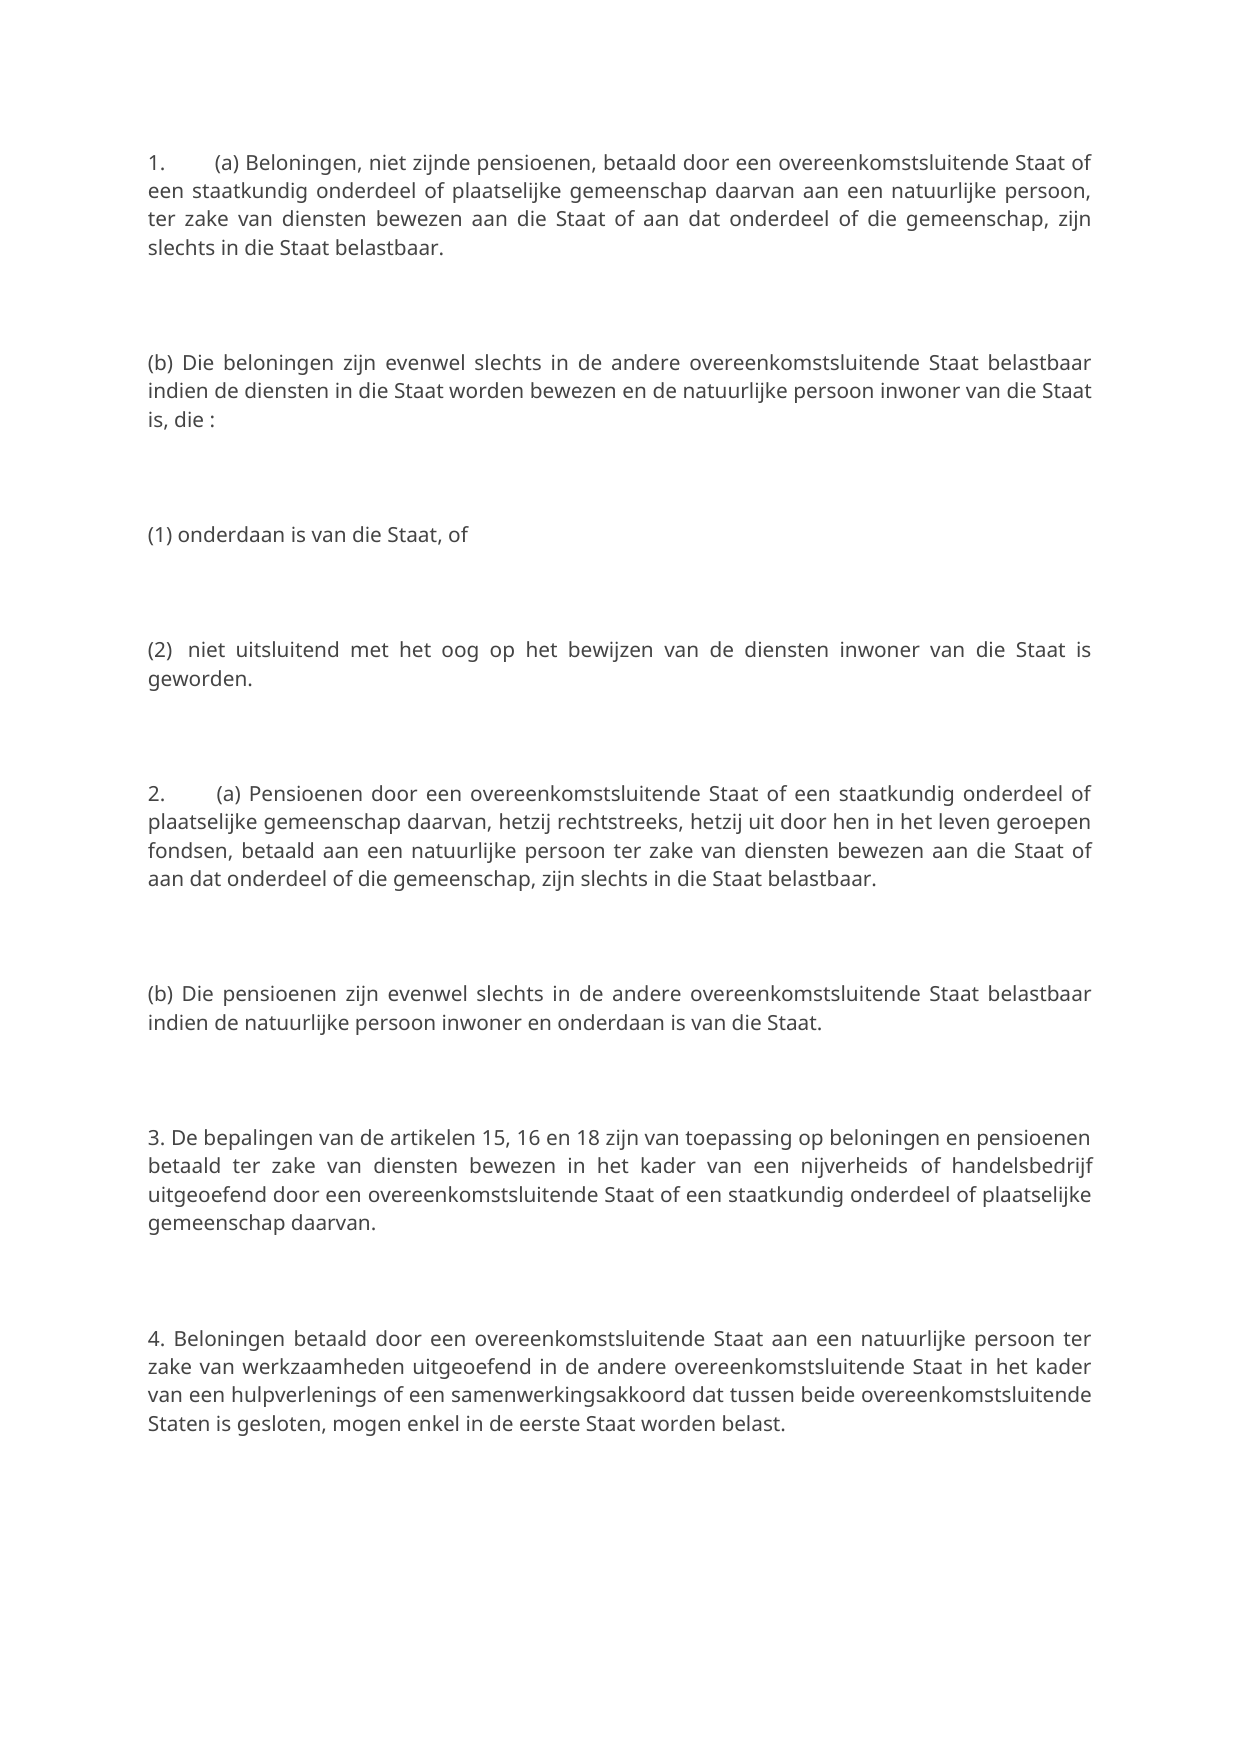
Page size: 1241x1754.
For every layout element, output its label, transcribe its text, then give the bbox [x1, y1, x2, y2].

text (b) Die beloningen zijn evenwel slechts in de andere overeenkomstsluitende Staat belastbaar indien de diensten in die Staat worden bewezen en de natuurlijke persoon inwoner van die Staat is, die : [148, 348, 1093, 433]
text 1. (a) Beloningen, niet zijnde pensioenen, betaald door een overeenkomstsluitende Staat of een staatkundig onderdeel of plaatselijke gemeenschap daarvan aan een natuurlijke persoon, ter zake van diensten bewezen aan die Staat of aan dat onderdeel of die gemeenschap, zijn slechts in die Staat belastbaar. [148, 148, 1093, 261]
text (1) onderdaan is van die Staat, of [148, 520, 1093, 549]
text 4. Beloningen betaald door een overeenkomstsluitende Staat aan een natuurlijke persoon ter zake van werkzaamheden uitgeoefend in de andere overeenkomstsluitende Staat in het kader van een hulpverlenings of een samenwerkingsakkoord dat tussen beide overeenkomstsluitende Staten is gesloten, mogen enkel in de eerste Staat worden belast. [148, 1324, 1093, 1437]
text 2. (a) Pensioenen door een overeenkomstsluitende Staat of een staatkundig onderdeel of plaatselijke gemeenschap daarvan, hetzij rechtstreeks, hetzij uit door hen in het leven geroepen fondsen, betaald aan een natuurlijke persoon ter zake van diensten bewezen aan die Staat of aan dat onderdeel of die gemeenschap, zijn slechts in die Staat belastbaar. [148, 779, 1093, 893]
text (2) niet uitsluitend met het oog op het bewijzen van de diensten inwoner van die Staat is geworden. [148, 635, 1093, 692]
text (b) Die pensioenen zijn evenwel slechts in de andere overeenkomstsluitende Staat belastbaar indien de natuurlijke persoon inwoner en onderdaan is van die Staat. [148, 979, 1093, 1036]
text 3. De bepalingen van de artikelen 15, 16 en 18 zijn van toepassing op beloningen en pensioenen betaald ter zake van diensten bewezen in het kader van een nijverheids of handelsbedrijf uitgeoefend door een overeenkomstsluitende Staat of een staatkundig onderdeel of plaatselijke gemeenschap daarvan. [148, 1123, 1093, 1237]
